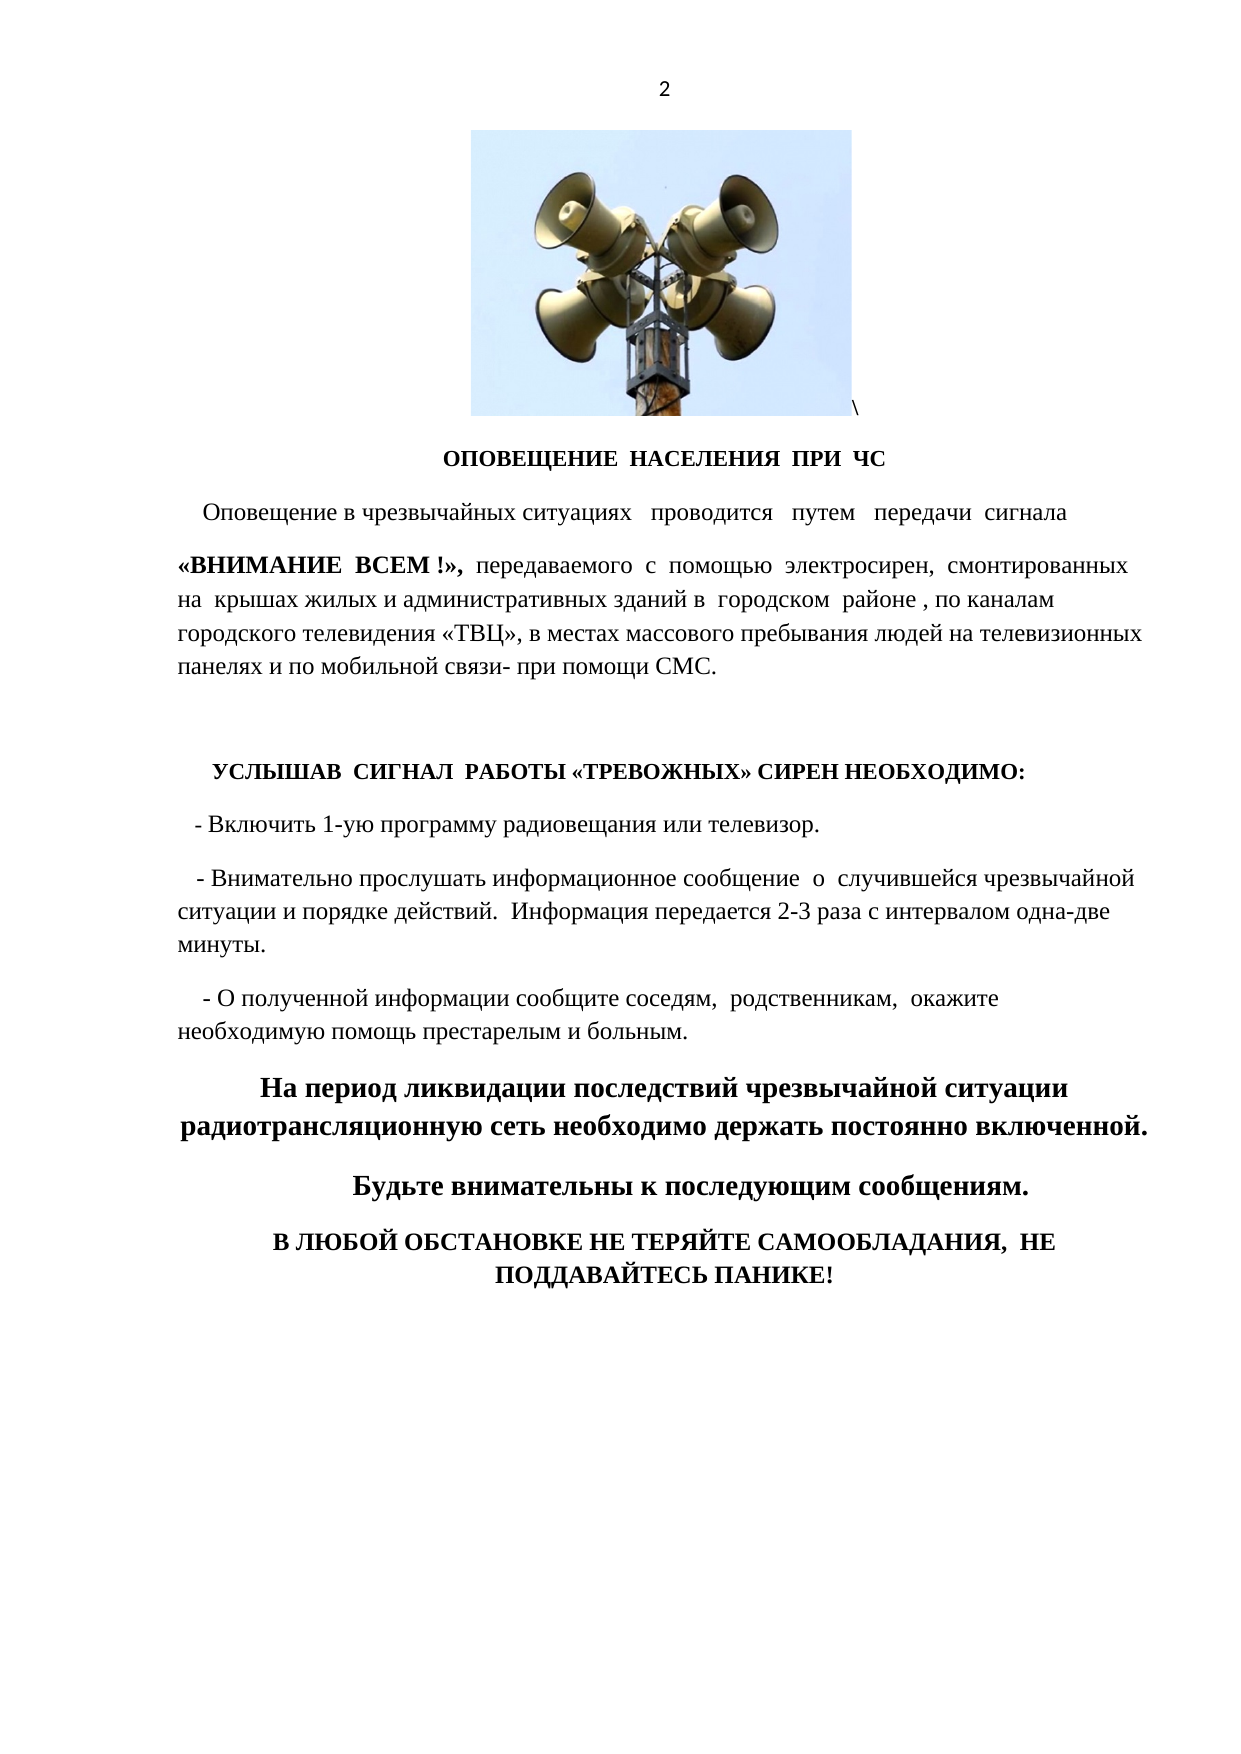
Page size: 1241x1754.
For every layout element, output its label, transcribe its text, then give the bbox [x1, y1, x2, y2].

text На период ликвидации последствий чрезвычайной ситуации радиотрансляционную сеть необходимо держать постоянно включенной. [177, 1070, 1152, 1142]
text Будьте внимательны к последующим сообщениям. [177, 1168, 1152, 1201]
text В ЛЮБОЙ ОБСТАНОВКЕ НЕ ТЕРЯЙТЕ САМООБЛАДАНИЯ, НЕ ПОДДАВАЙТЕСЬ ПАНИКЕ! [177, 1227, 1152, 1289]
text Оповещение в чрезвычайных ситуациях проводится путем передачи сигнала [177, 497, 1152, 525]
picture [470, 130, 852, 416]
text - Включить 1-ую программу радиовещания или телевизор. [177, 809, 1152, 838]
text УСЛЫШАВ СИГНАЛ РАБОТЫ «ТРЕВОЖНЫХ» СИРЕН НЕОБХОДИМО: [177, 758, 1152, 785]
text - О полученной информации сообщите соседям, родственникам, окажите необходимую помощь престарелым и больным. [177, 983, 1152, 1045]
text - Внимательно прослушать информационное сообщение о случившейся чрезвычайной ситуации и порядке действий. Информация передается 2-3 раза с интервалом одна-две минуты. [177, 863, 1152, 958]
text «ВНИМАНИЕ ВСЕМ !», передаваемого с помощью электросирен, смонтированных на крышах жилых и административных зданий в городском районе , по каналам городского телевидения «ТВЦ», в местах массового пребывания людей на телевизионных панелях и по мобильной связи- при помощи СМС. [177, 550, 1152, 680]
text ОПОВЕЩЕНИЕ НАСЕЛЕНИЯ ПРИ ЧС [177, 446, 1152, 472]
